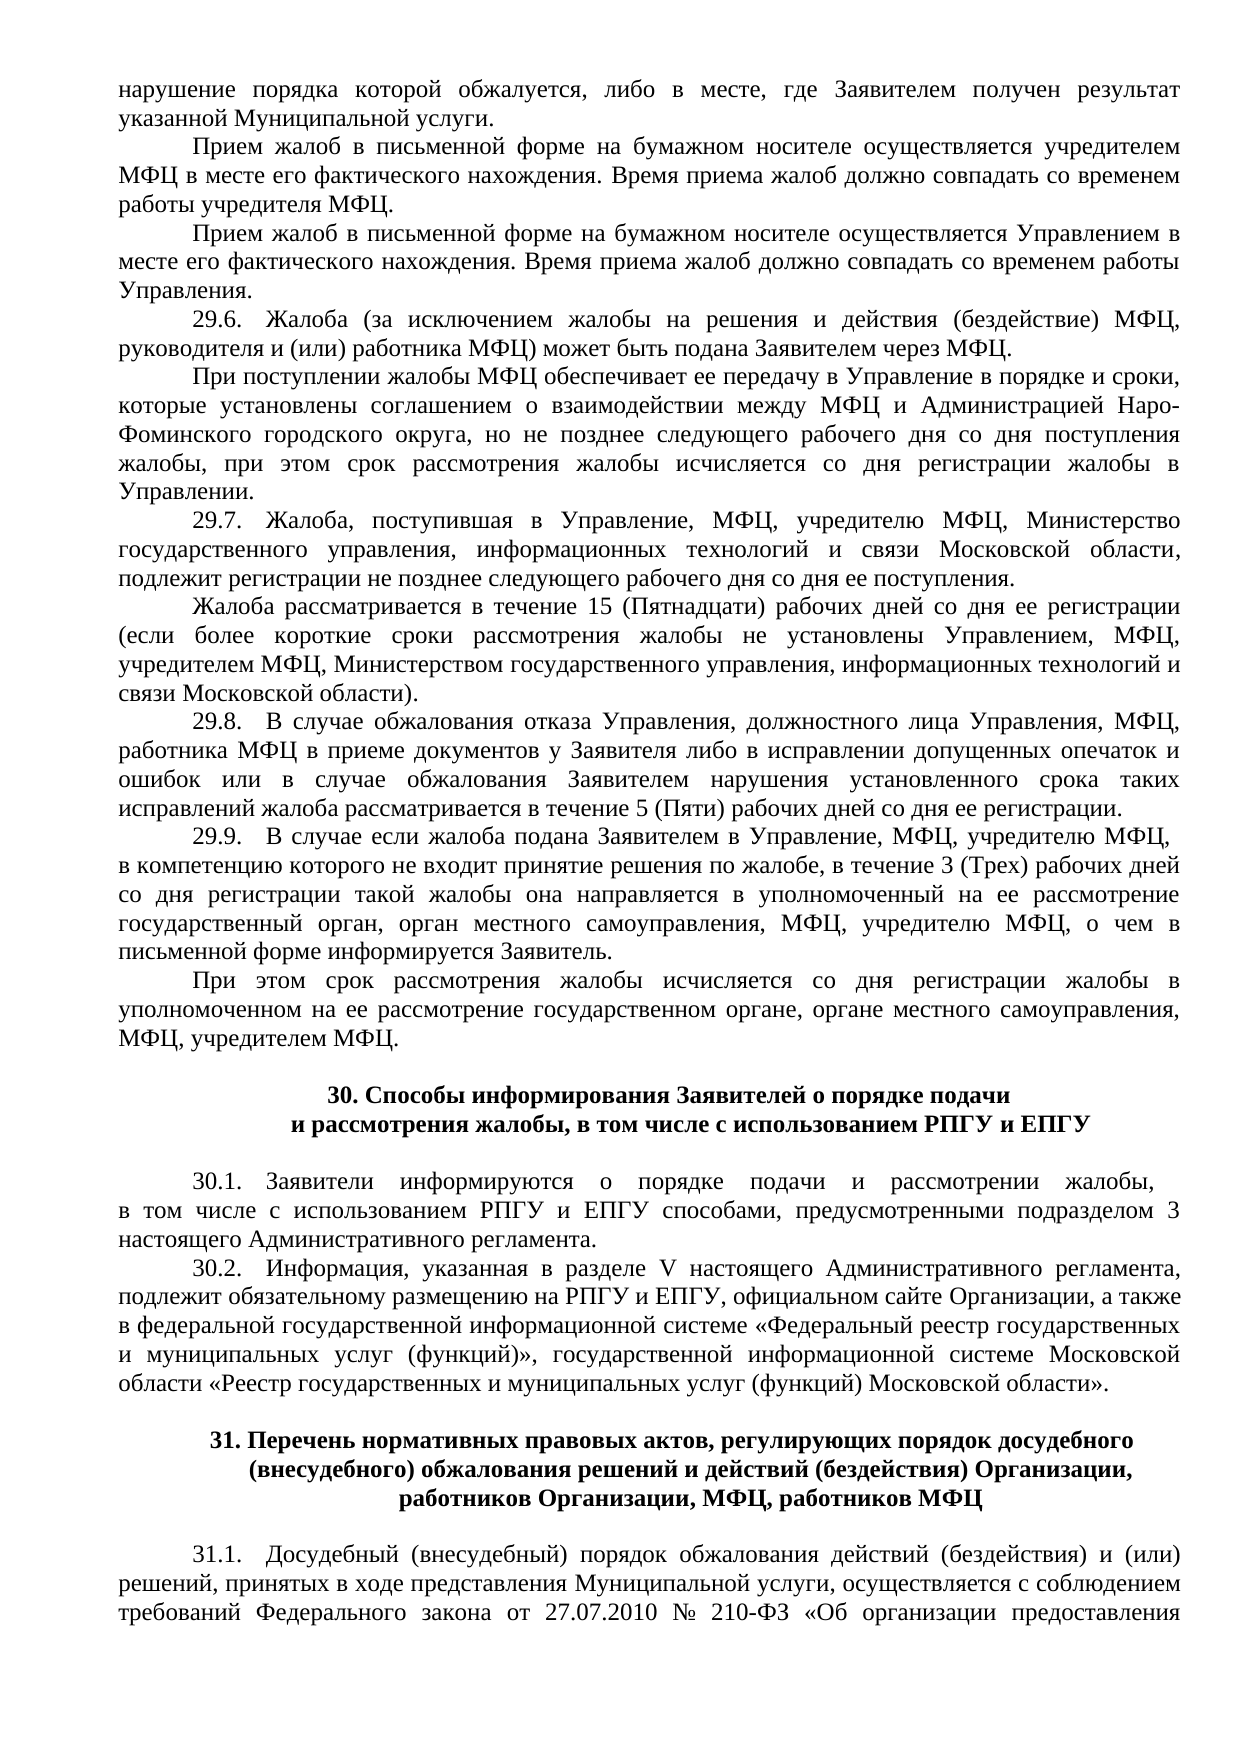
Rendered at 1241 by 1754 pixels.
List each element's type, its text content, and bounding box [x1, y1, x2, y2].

list Способы информирования Заявителей о порядке подачи и рассмотрения жалобы, в том числе с использованием РПГУ и ЕПГУ [162, 1080, 1181, 1138]
text При поступлении жалобы МФЦ обеспечивает ее передачу в Управление в порядке и сроки, которые установлены соглашением о взаимодействии между МФЦ и Администрацией Наро-Фоминского городского округа, но не позднее следующего рабочего дня со дня поступления жалобы, при этом срок рассмотрения жалобы исчисляется со дня регистрации жалобы в Управлении. [118, 361, 1181, 505]
text Информация, указанная в разделе V настоящего Административного регламента, подлежит обязательному размещению на РПГУ и ЕПГУ, официальном сайте Организации, а также в федеральной государственной информационной системе «Федеральный реестр государственных и муниципальных услуг (функций)», государственной информационной системе Московской области «Реестр государственных и муниципальных услуг (функций) Московской области». [118, 1253, 1181, 1396]
list Перечень нормативных правовых актов, регулирующих порядок досудебного (внесудебного) обжалования решений и действий (бездействия) Организации, работников Организации, МФЦ, работников МФЦ [162, 1425, 1181, 1511]
text При этом срок рассмотрения жалобы исчисляется со дня регистрации жалобы в уполномоченном на ее рассмотрение государственном органе, органе местного самоуправления, МФЦ, учредителем МФЦ. [118, 965, 1181, 1051]
text Прием жалоб в письменной форме на бумажном носителе осуществляется Управлением в месте его фактического нахождения. Время приема жалоб должно совпадать со временем работы Управления. [118, 218, 1181, 304]
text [118, 1539, 1181, 1626]
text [118, 74, 1181, 131]
text Жалоба (за исключением жалобы на решения и действия (бездействие) МФЦ, руководителя и (или) работника МФЦ) может быть подана Заявителем через МФЦ. [118, 304, 1181, 361]
text В случае обжалования отказа Управления, должностного лица Управления, МФЦ, работника МФЦ в приеме документов у Заявителя либо в исправлении допущенных опечаток и ошибок или в случае обжалования Заявителем нарушения установленного срока таких исправлений жалоба рассматривается в течение 5 (Пяти) рабочих дней со дня ее регистрации. [118, 706, 1181, 821]
text Прием жалоб в письменной форме на бумажном носителе осуществляется учредителем МФЦ в месте его фактического нахождения. Время приема жалоб должно совпадать со временем работы учредителя МФЦ. [118, 131, 1181, 218]
text Жалоба рассматривается в течение 15 (Пятнадцати) рабочих дней со дня ее регистрации (если более короткие сроки рассмотрения жалобы не установлены Управлением, МФЦ, учредителем МФЦ, Министерством государственного управления, информационных технологий и связи Московской области). [118, 591, 1181, 706]
text Заявители информируются о порядке подачи и рассмотрении жалобы, в том числе с использованием РПГУ и ЕПГУ способами, предусмотренными подразделом 3 настоящего Административного регламента. [118, 1166, 1181, 1253]
text В случае если жалоба подана Заявителем в Управление, МФЦ, учредителю МФЦ, в компетенцию которого не входит принятие решения по жалобе, в течение 3 (Трех) рабочих дней со дня регистрации такой жалобы она направляется в уполномоченный на ее рассмотрение государственный орган, орган местного самоуправления, МФЦ, учредителю МФЦ, о чем в письменной форме информируется Заявитель. [118, 821, 1181, 965]
text Жалоба, поступившая в Управление, МФЦ, учредителю МФЦ, Министерство государственного управления, информационных технологий и связи Московской области, подлежит регистрации не позднее следующего рабочего дня со дня ее поступления. [118, 505, 1181, 591]
